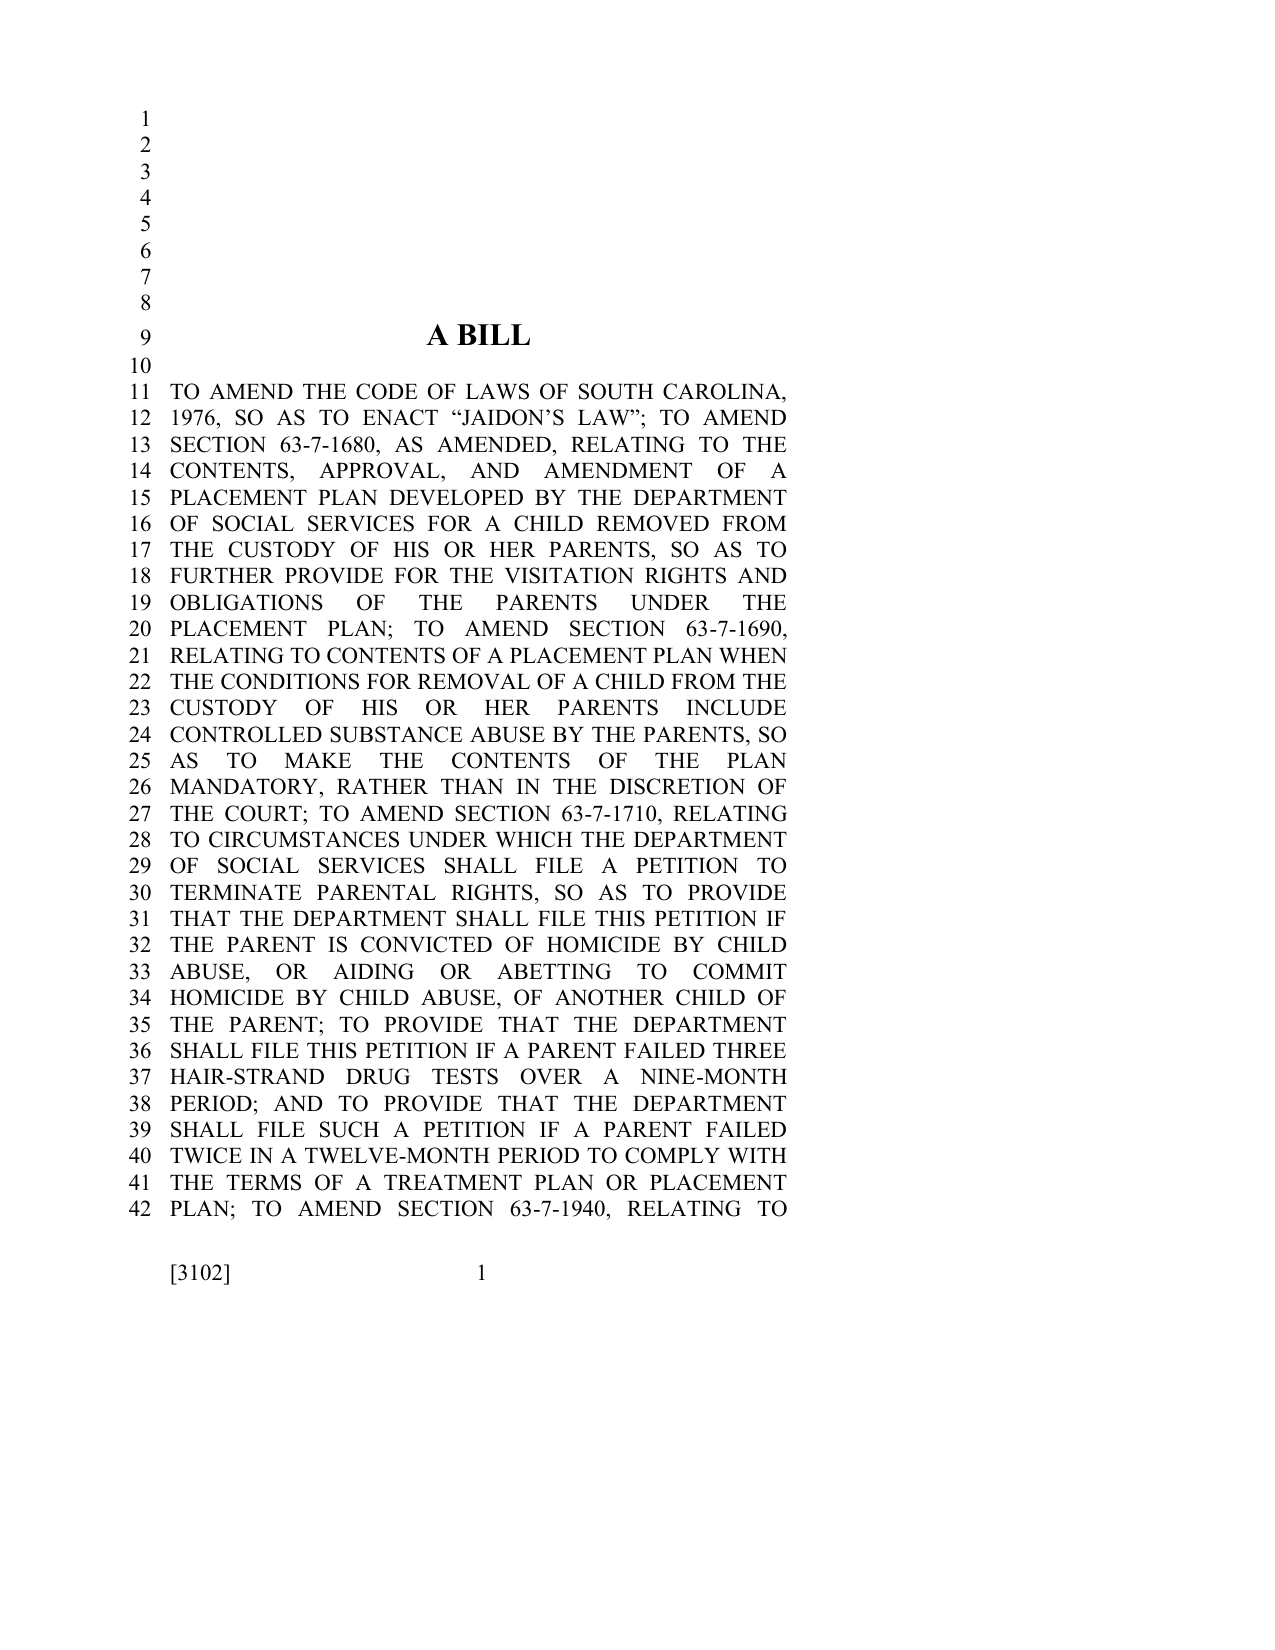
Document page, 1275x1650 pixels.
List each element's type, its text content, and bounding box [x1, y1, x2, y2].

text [169, 378, 787, 1221]
text A BILL [169, 316, 787, 352]
